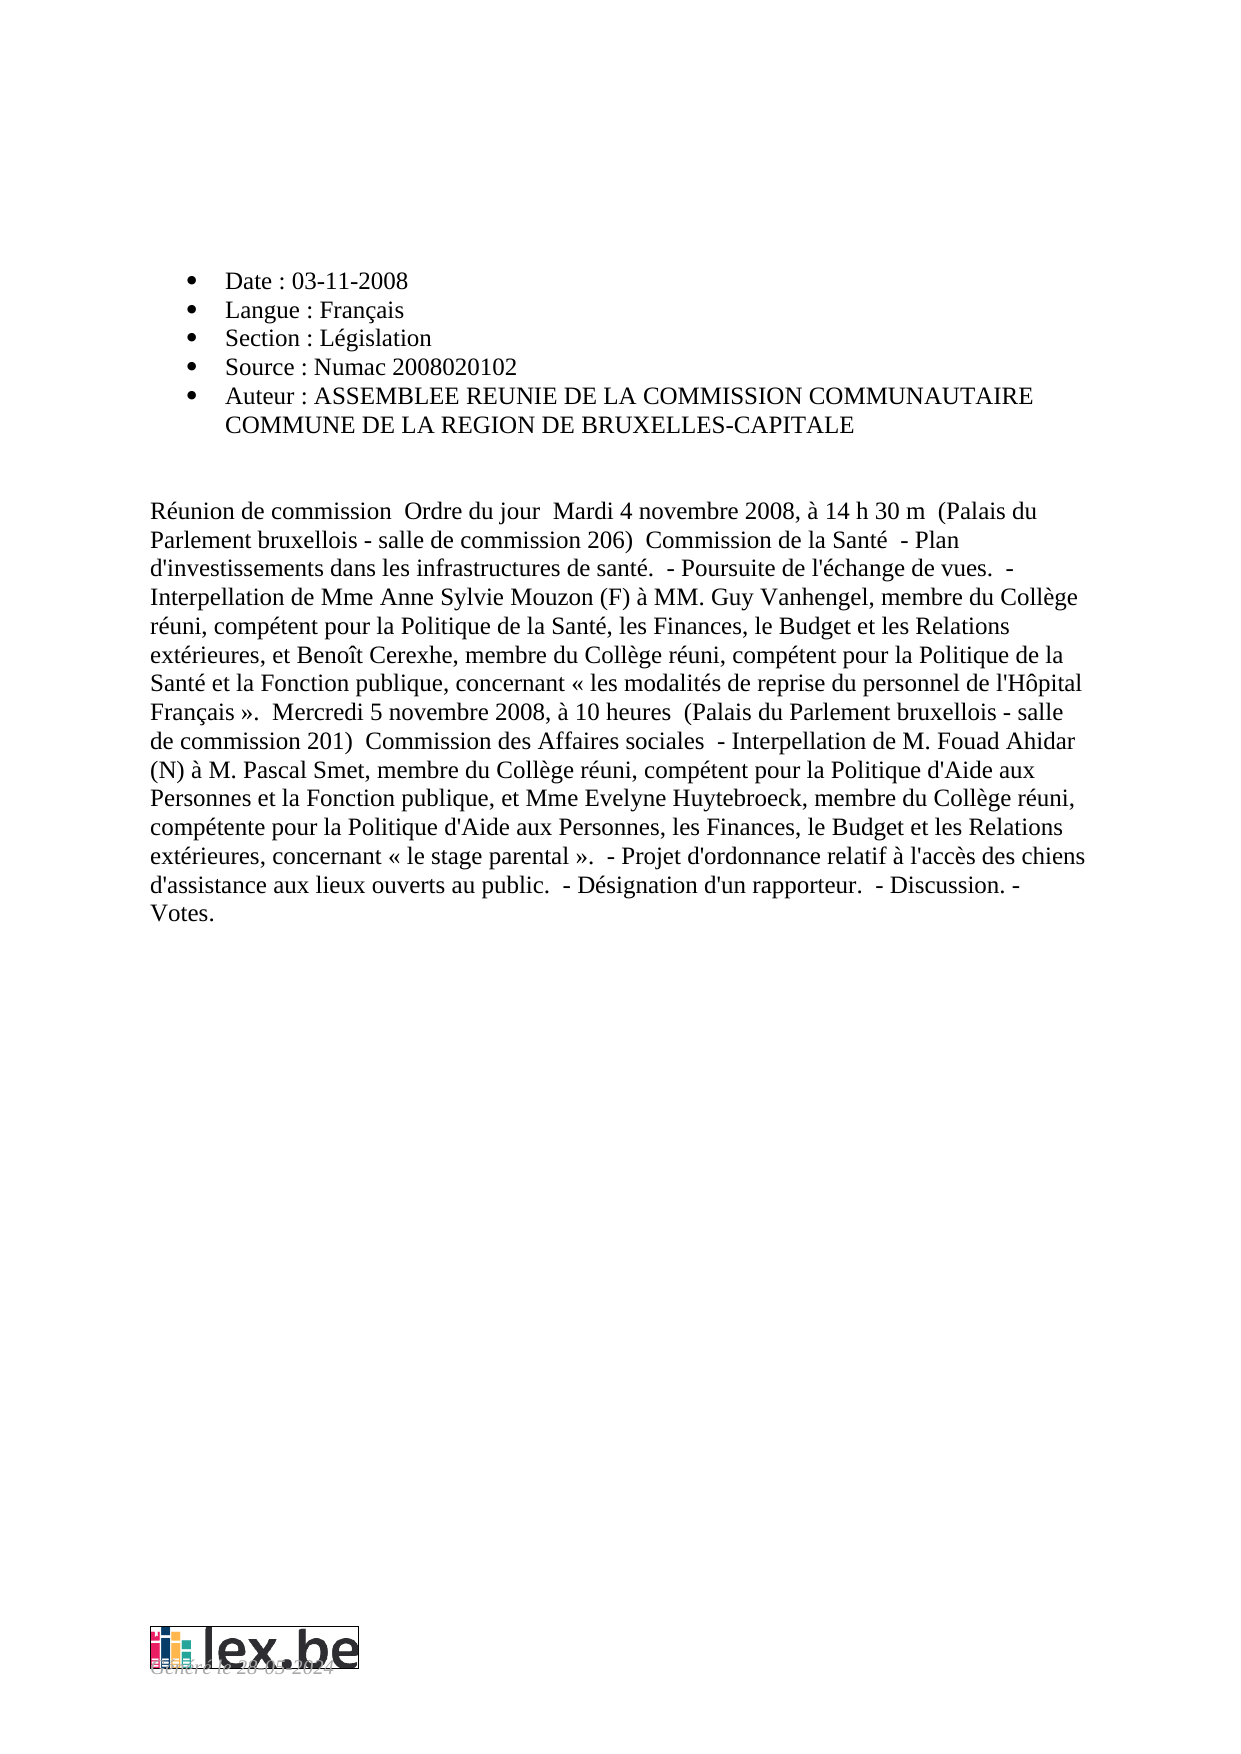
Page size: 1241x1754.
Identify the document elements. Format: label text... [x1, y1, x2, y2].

list Date : 03-11-2008 [187, 266, 1090, 295]
list Source : Numac 2008020102 [187, 352, 1090, 381]
list Section : Législation [187, 323, 1090, 352]
text Réunion de commission Ordre du jour Mardi 4 novembre 2008, à 14 h 30 m (Palais du Parlement bruxellois - salle de commission 206) Commission de la Santé - Plan d'investissements dans les infrastructures de santé. - Poursuite de l'échange de vues. - Interpellation de Mme Anne Sylvie Mouzon (F) à MM. Guy Vanhengel, membre du Collège réuni, compétent pour la Politique de la Santé, les Finances, le Budget et les Relations extérieures, et Benoît Cerexhe, membre du Collège réuni, compétent pour la Politique de la Santé et la Fonction publique, concernant « les modalités de reprise du personnel de l'Hôpital Français ». Mercredi 5 novembre 2008, à 10 heures (Palais du Parlement bruxellois - salle de commission 201) Commission des Affaires sociales - Interpellation de M. Fouad Ahidar (N) à M. Pascal Smet, membre du Collège réuni, compétent pour la Politique d'Aide aux Personnes et la Fonction publique, et Mme Evelyne Huytebroeck, membre du Collège réuni, compétente pour la Politique d'Aide aux Personnes, les Finances, le Budget et les Relations extérieures, concernant « le stage parental ». - Projet d'ordonnance relatif à l'accès des chiens d'assistance aux lieux ouverts au public. - Désignation d'un rapporteur. - Discussion. - Votes. [150, 496, 1090, 927]
list Langue : Français [187, 295, 1090, 323]
list Auteur : ASSEMBLEE REUNIE DE LA COMMISSION COMMUNAUTAIRE COMMUNE DE LA REGION DE BRUXELLES-CAPITALE [187, 381, 1090, 438]
picture [151, 1627, 358, 1668]
